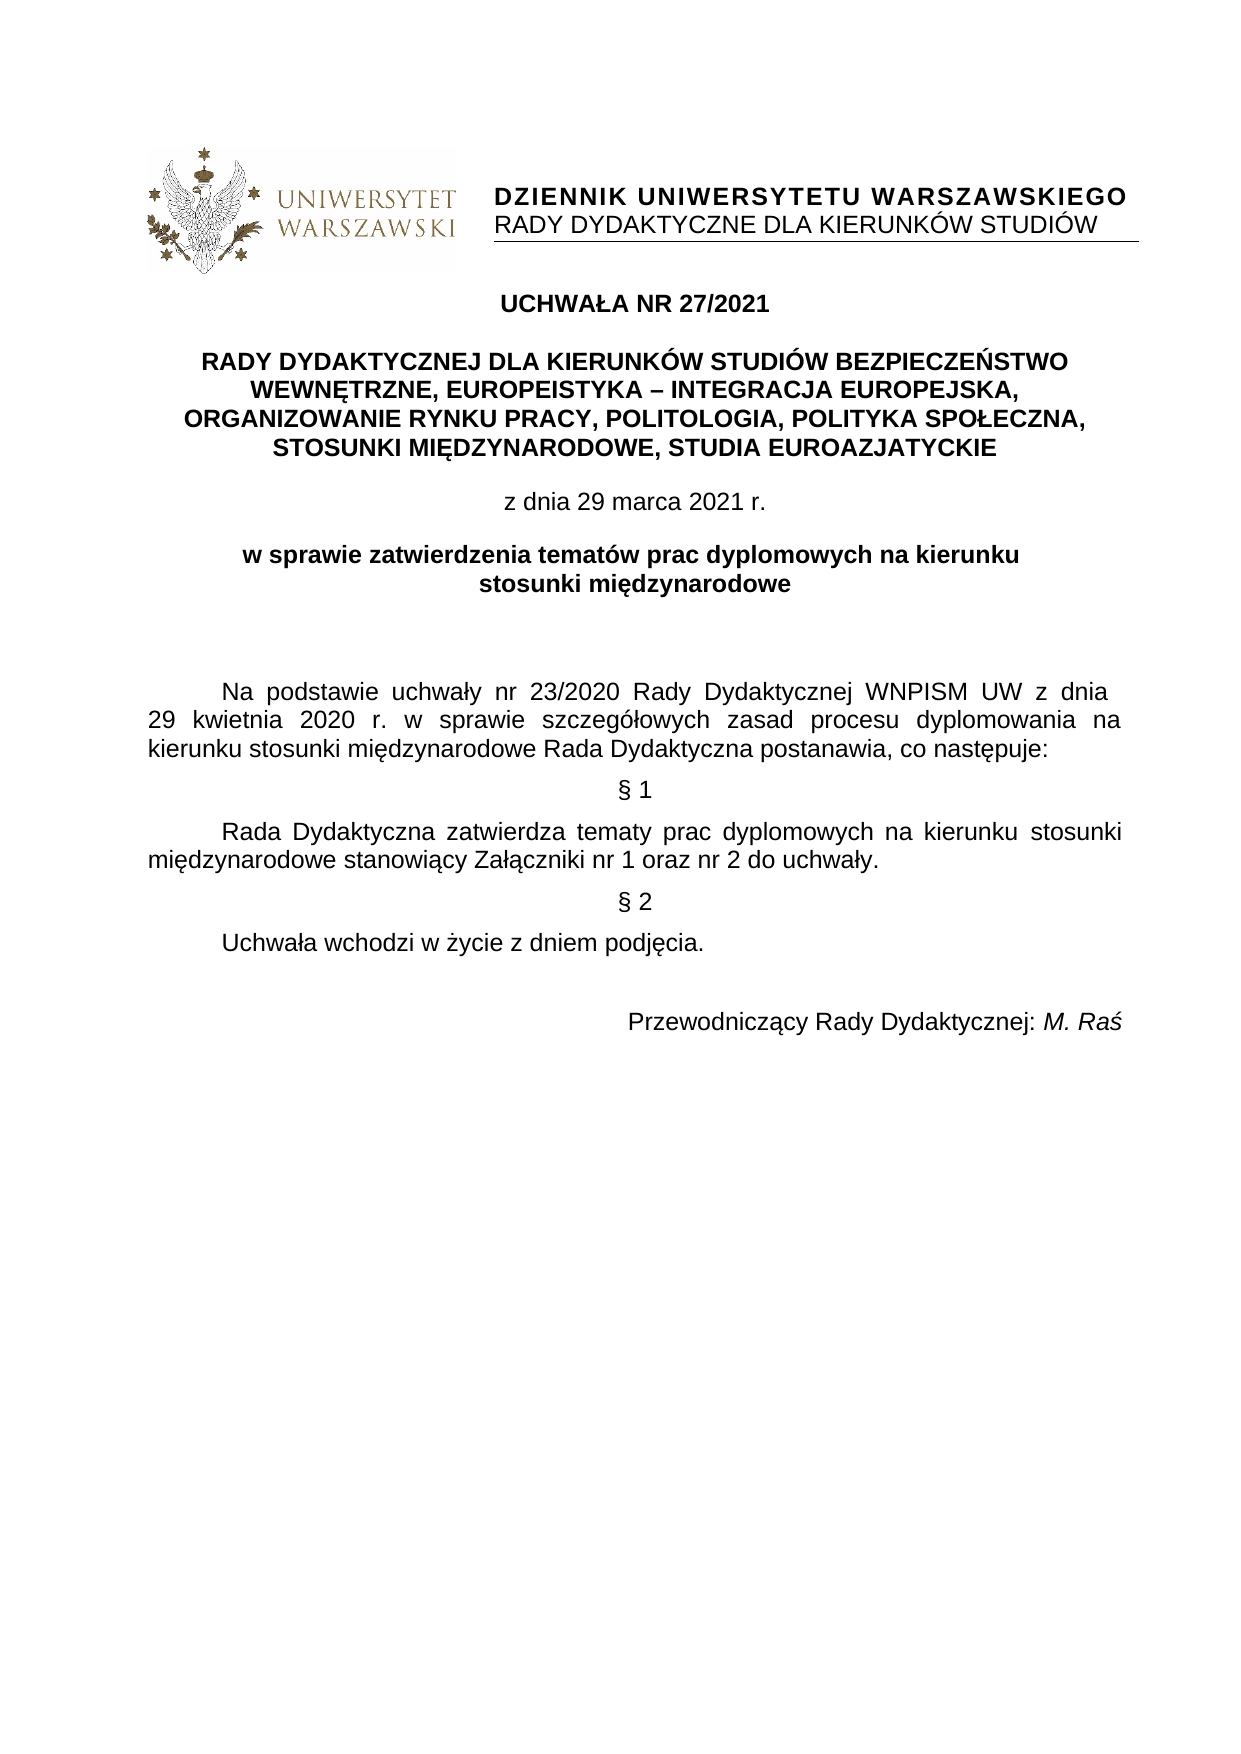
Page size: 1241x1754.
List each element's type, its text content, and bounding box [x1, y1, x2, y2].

text Przewodniczący Rady Dydaktycznej: M. Raś [148, 1007, 1122, 1035]
text Uchwała wchodzi w życie z dniem podjęcia. [221, 928, 1122, 957]
text § 1 [148, 775, 1122, 804]
text UCHWAŁA NR 27/2021 [148, 289, 1122, 318]
text w sprawie zatwierdzenia tematów prac dyplomowych na kierunku stosunki międzynarodowe [148, 540, 1122, 598]
text Na podstawie uchwały nr 23/2020 Rady Dydaktycznej WNPISM UW z dnia 29 kwietnia 2020 r. w sprawie szczegółowych zasad procesu dyplomowania na kierunku stosunki międzynarodowe Rada Dydaktyczna postanawia, co następuje: [148, 677, 1122, 763]
picture [147, 147, 456, 274]
text § 2 [148, 887, 1122, 915]
text z dnia 29 marca 2021 r. [148, 487, 1122, 515]
text Rada Dydaktyczna zatwierdza tematy prac dyplomowych na kierunku stosunki międzynarodowe stanowiący Załączniki nr 1 oraz nr 2 do uchwały. [148, 817, 1122, 874]
text RADY DYDAKTYCZNEJ DLA KIERUNKÓW STUDIÓW BEZPIECZEŃSTWO WEWNĘTRZNE, EUROPEISTYKA – INTEGRACJA EUROPEJSKA, ORGANIZOWANIE RYNKU PRACY, POLITOLOGIA, POLITYKA SPOŁECZNA, STOSUNKI MIĘDZYNARODOWE, STUDIA EUROAZJATYCKIE [148, 347, 1122, 462]
